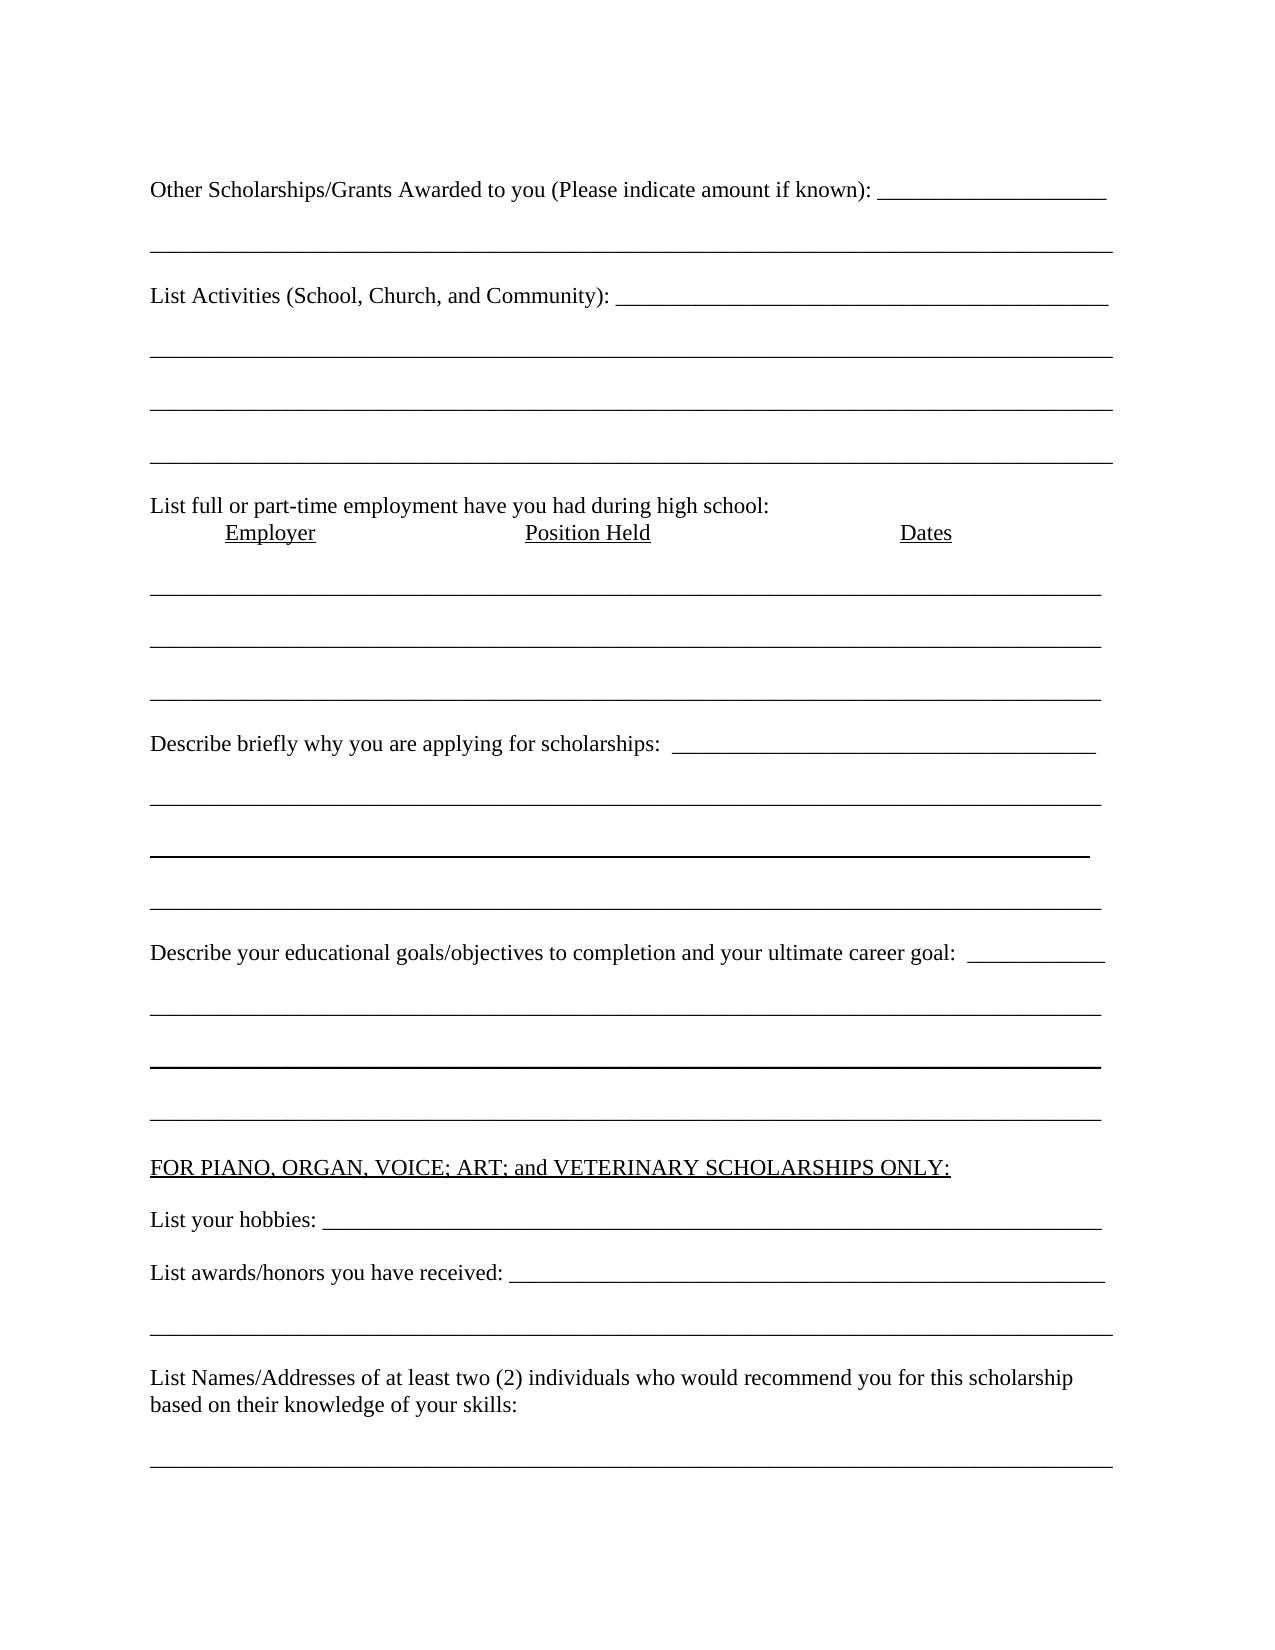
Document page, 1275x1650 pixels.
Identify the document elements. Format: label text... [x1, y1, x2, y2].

text ____________________________________________________________________________________ [150, 440, 1125, 466]
text List awards/honors you have received: ____________________________________________________ [150, 1259, 1125, 1285]
text ___________________________________________________________________________________ [150, 677, 1125, 703]
text FOR PIANO, ORGAN, VOICE; ART; and VETERINARY SCHOLARSHIPS ONLY: [150, 1154, 1125, 1180]
text __________________________________________________________________________________ [150, 833, 1125, 860]
text ____________________________________________________________________________________ [150, 334, 1125, 361]
text ____________________________________________________________________________________ [150, 229, 1125, 255]
text List Names/Addresses of at least two (2) individuals who would recommend you for this scholarship based on their knowledge of your skills: [150, 1364, 1125, 1417]
text ___________________________________________________________________________________ [150, 572, 1125, 598]
text Describe briefly why you are applying for scholarships: _____________________________________ [150, 730, 1125, 756]
text ____________________________________________________________________________________ [150, 1312, 1125, 1338]
text ___________________________________________________________________________________ [150, 992, 1125, 1018]
text ____________________________________________________________________________________ [150, 387, 1125, 413]
text List full or part-time employment have you had during high school: [150, 466, 1125, 519]
text ___________________________________________________________________________________ [150, 624, 1125, 651]
text Other Scholarships/Grants Awarded to you (Please indicate amount if known): ____________________ [150, 176, 1125, 203]
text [150, 1443, 1125, 1470]
text ___________________________________________________________________________________ [150, 886, 1125, 913]
text ___________________________________________________________________________________ [150, 1044, 1125, 1071]
text ___________________________________________________________________________________ [150, 782, 1125, 809]
text List Activities (School, Church, and Community): ___________________________________________ [150, 282, 1125, 308]
text Employer Position Held Dates [150, 519, 1125, 545]
text Describe your educational goals/objectives to completion and your ultimate career goal: ____________ [150, 939, 1125, 965]
text List your hobbies: ____________________________________________________________________ [150, 1206, 1125, 1233]
text ___________________________________________________________________________________ [150, 1097, 1125, 1123]
